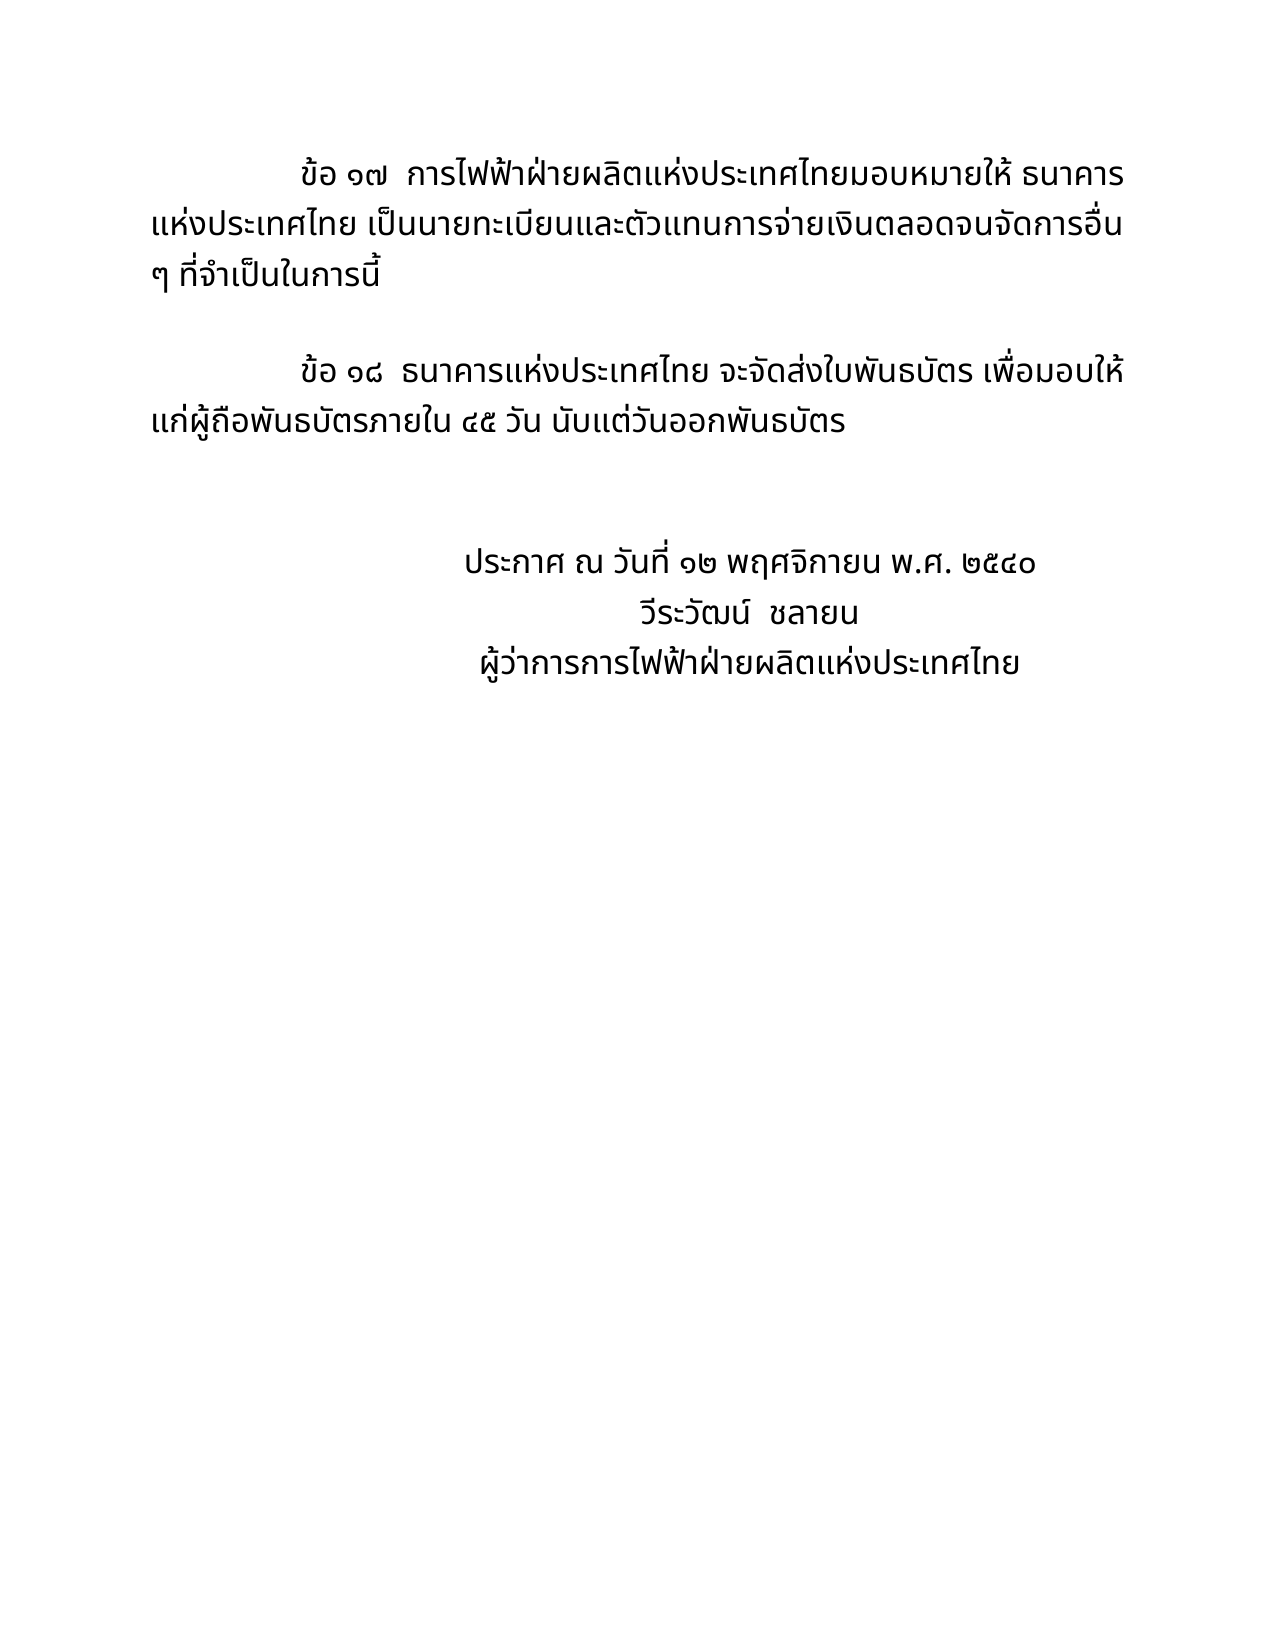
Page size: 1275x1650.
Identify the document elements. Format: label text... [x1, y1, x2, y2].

text ข้อ ๑๘ ธนาคารแห่งประเทศไทย จะจัดส่งใบพันธบัตร เพื่อมอบให้แก่ผู้ถือพันธบัตรภายใน ๔๕ วัน นับแต่วันออกพันธบัตร [150, 347, 1125, 447]
text ผู้ว่าการการไฟฟ้าฝ่ายผลิตแห่งประเทศไทย [150, 639, 1125, 690]
text ข้อ ๑๗ การไฟฟ้าฝ่ายผลิตแห่งประเทศไทยมอบหมายให้ ธนาคารแห่งประเทศไทย เป็นนายทะเบียนและตัวแทนการจ่ายเงินตลอดจนจัดการอื่น ๆ ที่จำเป็นในการนี้ [150, 150, 1125, 301]
text ประกาศ ณ วันที่ ๑๒ พฤศจิกายน พ.ศ. ๒๕๔๐ [150, 538, 1125, 589]
text วีระวัฒน์ ชลายน [150, 589, 1125, 639]
